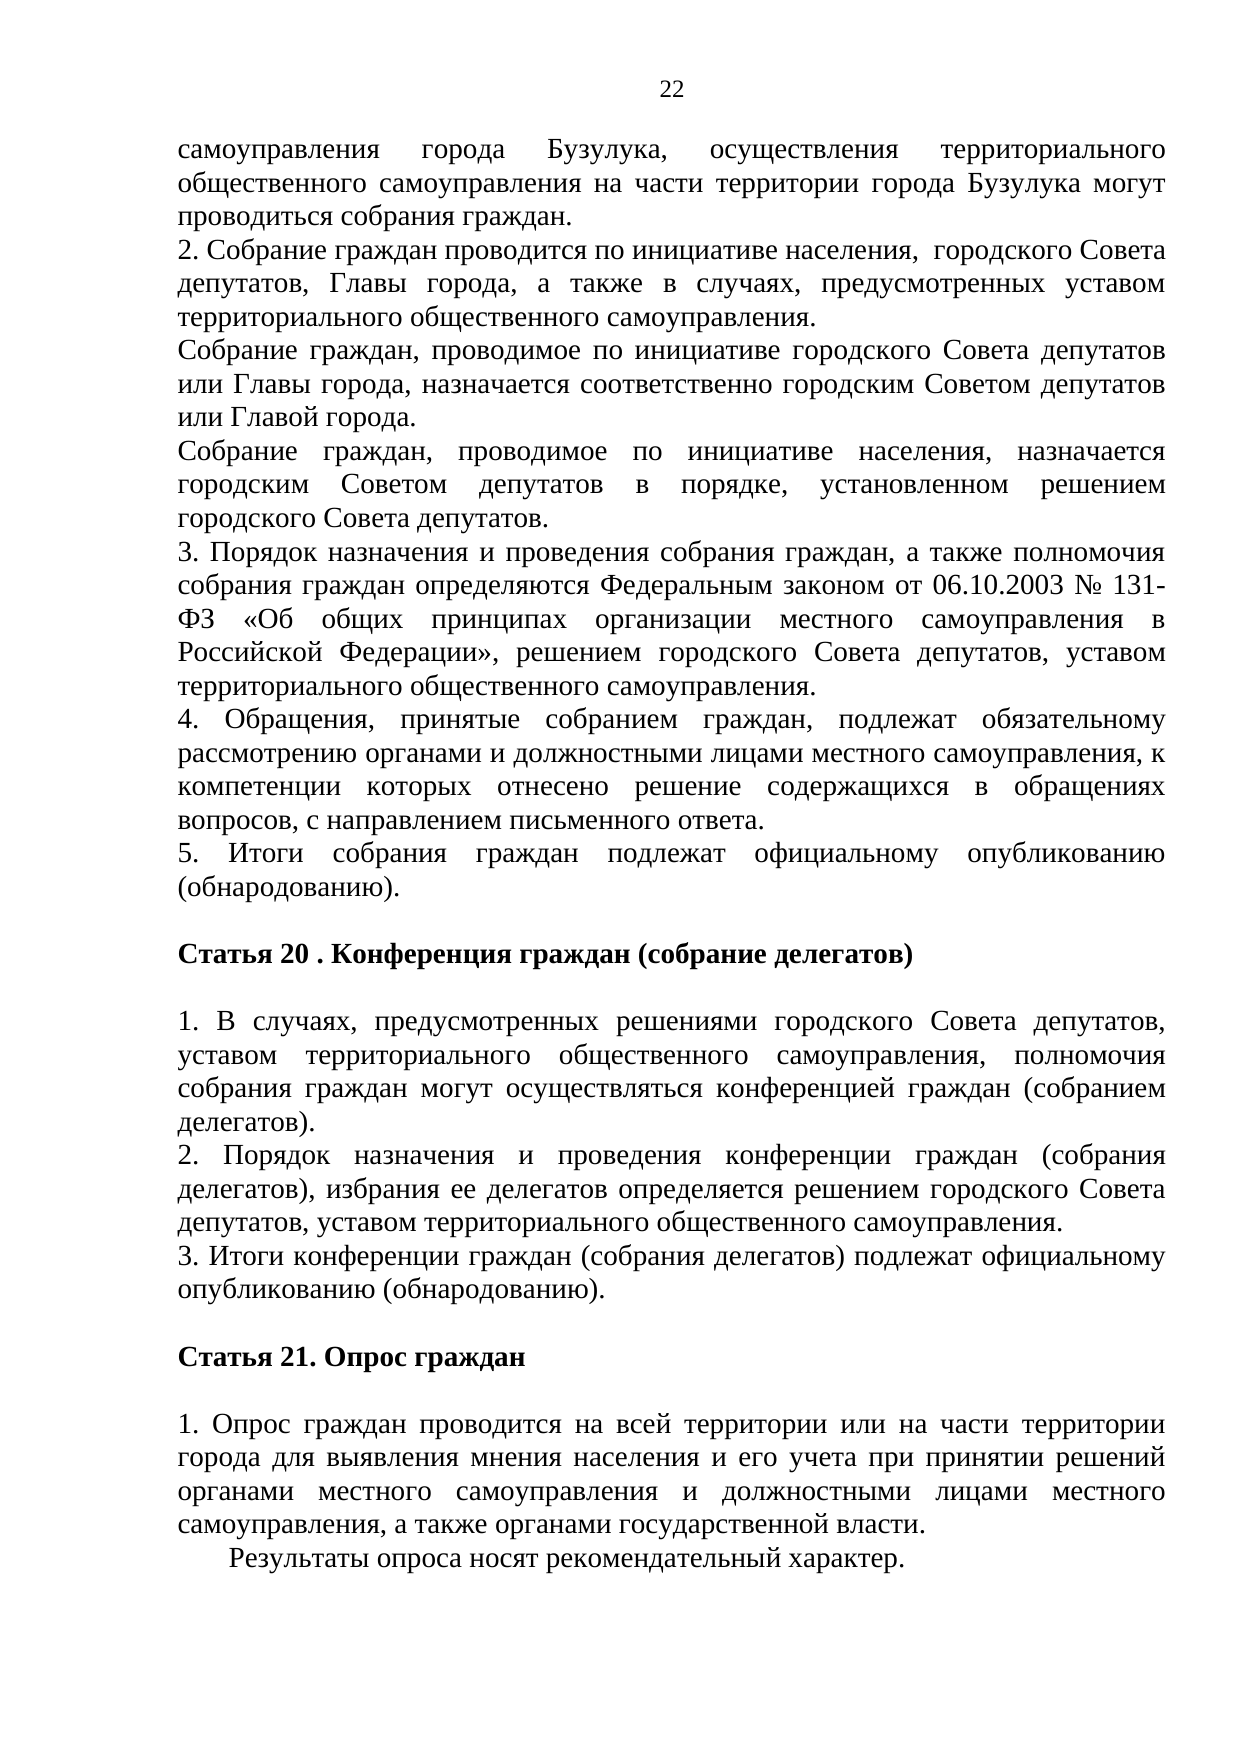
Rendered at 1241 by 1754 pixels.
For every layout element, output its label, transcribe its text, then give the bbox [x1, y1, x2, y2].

text 1. Опрос граждан проводится на всей территории или на части территории города для выявления мнения населения и его учета при принятии решений органами местного самоуправления и должностными лицами местного самоуправления, а также органами государственной власти. [177, 1406, 1167, 1540]
text Результаты опроса носят рекомендательный характер. [177, 1540, 1167, 1573]
text 2. Собрание граждан проводится по инициативе населения, городского Совета депутатов, Главы города, а также в случаях, предусмотренных уставом территориального общественного самоуправления. [177, 232, 1167, 332]
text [177, 131, 1167, 232]
text 3. Порядок назначения и проведения собрания граждан, а также полномочия собрания граждан определяются Федеральным законом от 06.10.2003 № 131-ФЗ «Об общих принципах организации местного самоуправления в Российской Федерации», решением городского Совета депутатов, уставом территориального общественного самоуправления. [177, 534, 1167, 701]
text 4. Обращения, принятые собранием граждан, подлежат обязательному рассмотрению органами и должностными лицами местного самоуправления, к компетенции которых отнесено решение содержащихся в обращениях вопросов, с направлением письменного ответа. [177, 701, 1167, 836]
text 2. Порядок назначения и проведения конференции граждан (собрания делегатов), избрания ее делегатов определяется решением городского Совета депутатов, уставом территориального общественного самоуправления. [177, 1137, 1167, 1238]
text 1. В случаях, предусмотренных решениями городского Совета депутатов, уставом территориального общественного самоуправления, полномочия собрания граждан могут осуществляться конференцией граждан (собранием делегатов). [177, 1003, 1167, 1137]
text Собрание граждан, проводимое по инициативе городского Совета депутатов или Главы города, назначается соответственно городским Советом депутатов или Главой города. [177, 332, 1167, 433]
text Собрание граждан, проводимое по инициативе населения, назначается городским Советом депутатов в порядке, установленном решением городского Совета депутатов. [177, 433, 1167, 534]
text Статья 21. Опрос граждан [177, 1339, 1167, 1372]
text Статья 20 . Конференция граждан (собрание делегатов) [177, 936, 1167, 970]
text 3. Итоги конференции граждан (собрания делегатов) подлежат официальному опубликованию (обнародованию). [177, 1238, 1167, 1305]
text 5. Итоги собрания граждан подлежат официальному опубликованию (обнародованию). [177, 836, 1167, 903]
